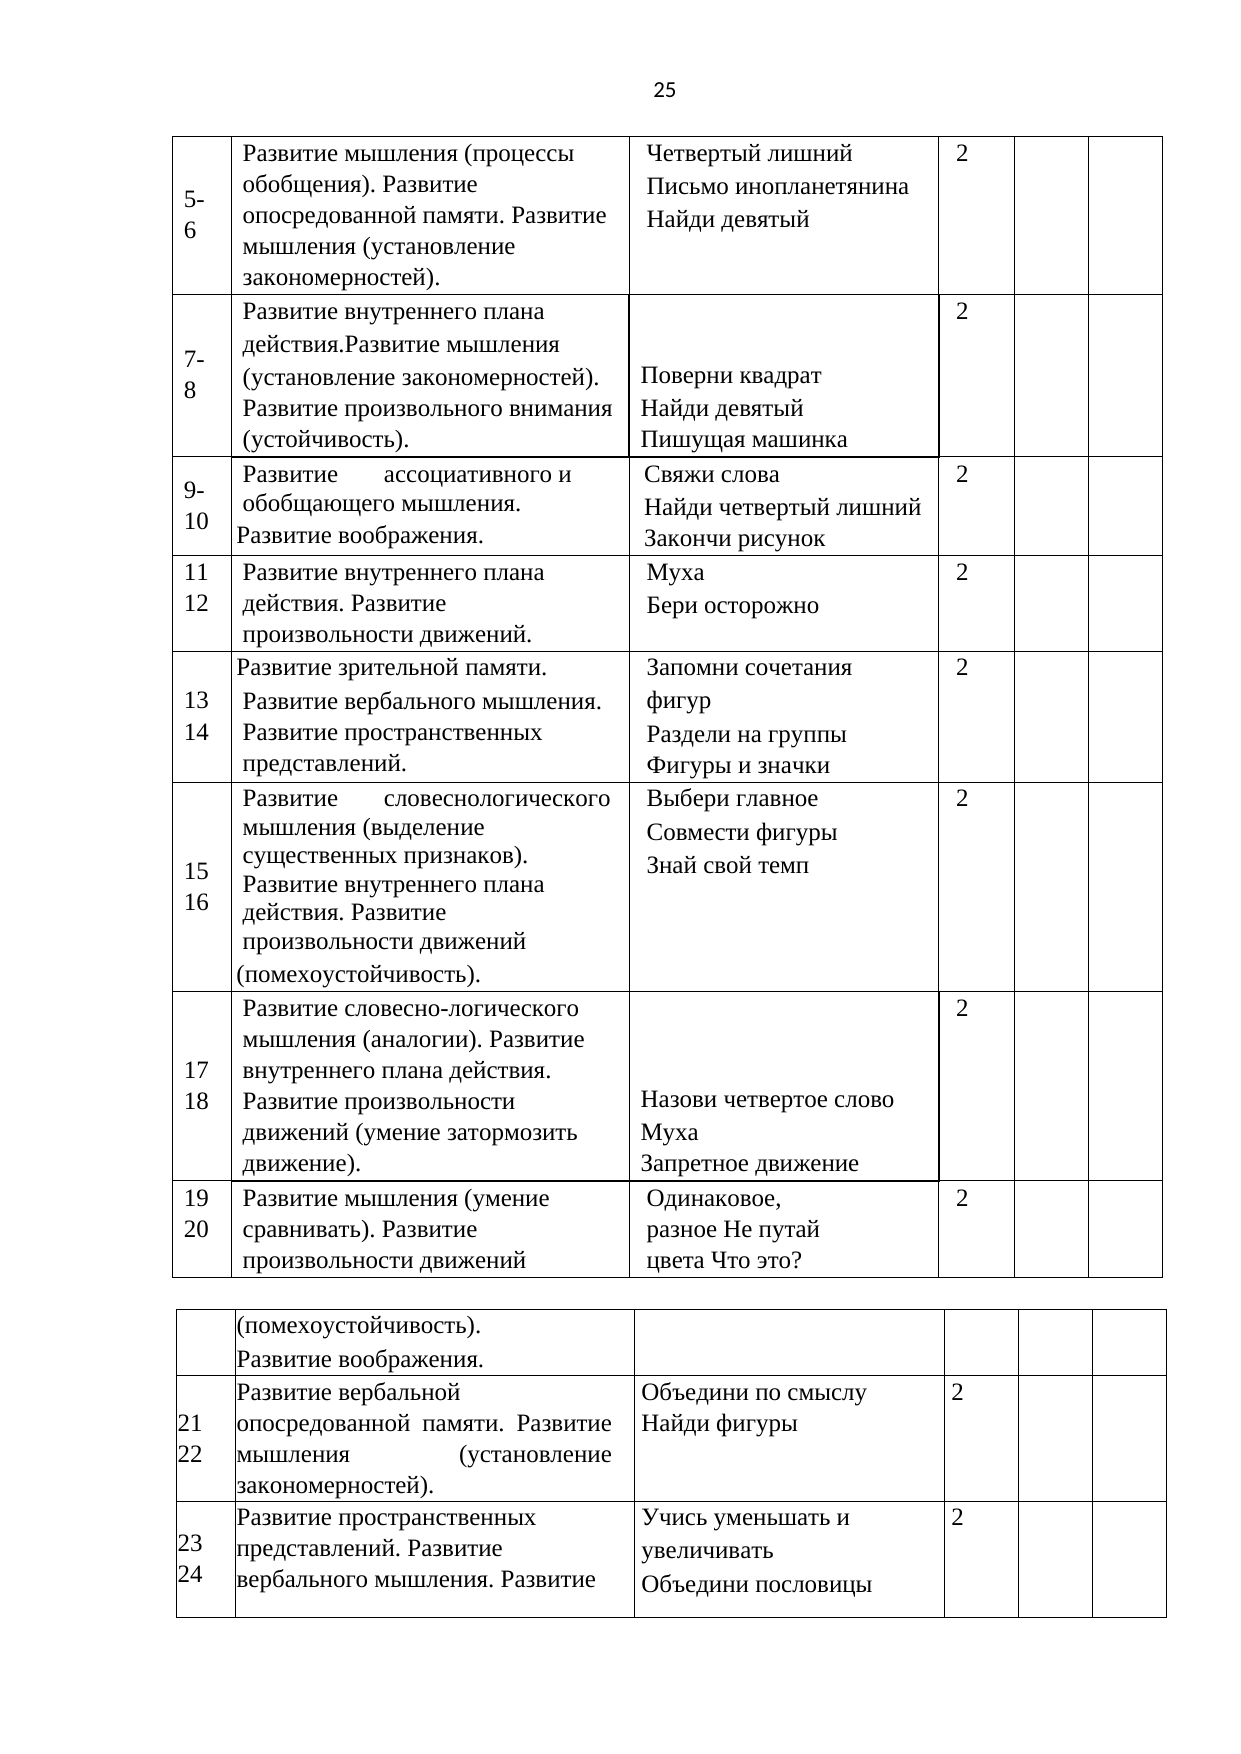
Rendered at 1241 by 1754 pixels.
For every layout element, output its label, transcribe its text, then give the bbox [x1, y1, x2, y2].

table_cell 2 [939, 783, 1014, 991]
table_header [177, 1310, 235, 1375]
table_cell Развитие словеснологического мышления (выделение существенных признаков). Развитие внутреннего плана действия. Развитие произвольности движений (помехоустойчивость). [232, 783, 629, 991]
table_cell Развитие ассоциативного и обобщающего мышления. Развитие воображения. [232, 458, 629, 555]
table_cell 2 [939, 137, 1014, 294]
table_header (помехоустойчивость). Развитие воображения. [236, 1310, 634, 1375]
table_cell 2 [939, 556, 1014, 651]
table_cell [1015, 137, 1088, 294]
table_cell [635, 1502, 944, 1617]
table_header [1093, 1310, 1166, 1375]
table_cell 2 [939, 652, 1014, 782]
table_header [1019, 1310, 1092, 1375]
table_cell [1015, 457, 1088, 555]
table_cell Запомни сочетания фигур Раздели на группы Фигуры и значки [630, 652, 938, 782]
table_cell Развитие зрительной памяти. Развитие вербального мышления. Развитие пространственных представлений. [232, 652, 629, 782]
table_cell [1089, 992, 1162, 1180]
table_cell [1015, 295, 1088, 456]
table_cell [1089, 652, 1162, 782]
table_cell 17 18 [173, 992, 231, 1180]
table_cell 2 [940, 295, 1014, 456]
table_cell [1089, 137, 1162, 294]
table_cell [1019, 1376, 1092, 1501]
table_cell Муха Бери осторожно [630, 556, 938, 651]
table_cell 11 12 [173, 556, 231, 651]
table_cell [1093, 1502, 1166, 1617]
table_cell Развитие внутреннего плана действия. Развитие произвольности движений. [232, 556, 629, 651]
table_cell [236, 1502, 634, 1617]
table_cell 2 [939, 457, 1014, 555]
table_cell 7- 8 [173, 295, 231, 456]
table_cell 9- 10 [173, 457, 231, 555]
table_cell Развитие внутреннего плана действия.Развитие мышления (установление закономерностей). Развитие произвольного внимания (устойчивость). [232, 295, 628, 456]
table_cell 15 16 [173, 783, 231, 991]
table_cell Назови четвертое слово Муха Запретное движение [630, 992, 938, 1180]
table_cell 19 20 [173, 1181, 231, 1277]
table_cell Развитие мышления (умение сравнивать). Развитие произвольности движений [232, 1182, 629, 1277]
table_cell [1089, 1181, 1162, 1277]
table_cell 2 [939, 1181, 1014, 1277]
table_cell [1015, 652, 1088, 782]
table_cell Развитие мышления (процессы обобщения). Развитие опосредованной памяти. Развитие мышления (установление закономерностей). [232, 137, 629, 294]
table_cell Объедини по смыслу Найди фигуры [635, 1376, 944, 1501]
table_cell Развитие словесно-логического мышления (аналогии). Развитие внутреннего плана действия. Развитие произвольности движений (умение затормозить движение). [232, 992, 629, 1180]
table_cell 21 22 [177, 1376, 235, 1501]
table_cell Четвертый лишний Письмо инопланетянина Найди девятый [630, 137, 938, 294]
table_cell [1089, 457, 1162, 555]
table_cell 2 [940, 992, 1014, 1180]
table_cell Свяжи слова Найди четвертый лишний Закончи рисунок [630, 458, 938, 555]
table_cell [1093, 1376, 1166, 1501]
table_cell Одинаковое, разное Не путай цвета Что это? [630, 1182, 938, 1277]
table_cell [1089, 295, 1162, 456]
table_cell 13 14 [173, 652, 231, 782]
table_header [635, 1310, 944, 1375]
table_cell 5- 6 [173, 137, 231, 294]
table_cell [1015, 556, 1088, 651]
table_cell [1015, 1181, 1088, 1277]
table_cell [1015, 783, 1088, 991]
table_header [945, 1310, 1018, 1375]
table_cell [1089, 783, 1162, 991]
table_cell Выбери главное Совмести фигуры Знай свой темп [630, 783, 938, 991]
table_cell Поверни квадрат Найди девятый Пишущая машинка [630, 295, 938, 456]
table_cell 2 [945, 1376, 1018, 1501]
table_cell [1019, 1502, 1092, 1617]
table_cell 2 [945, 1502, 1018, 1617]
table_cell 23 24 [177, 1502, 235, 1617]
table_cell [1089, 556, 1162, 651]
table_cell Развитие вербальной опосредованной памяти. Развитие мышления (установление закономерностей). [236, 1376, 634, 1501]
table_cell [1015, 992, 1088, 1180]
